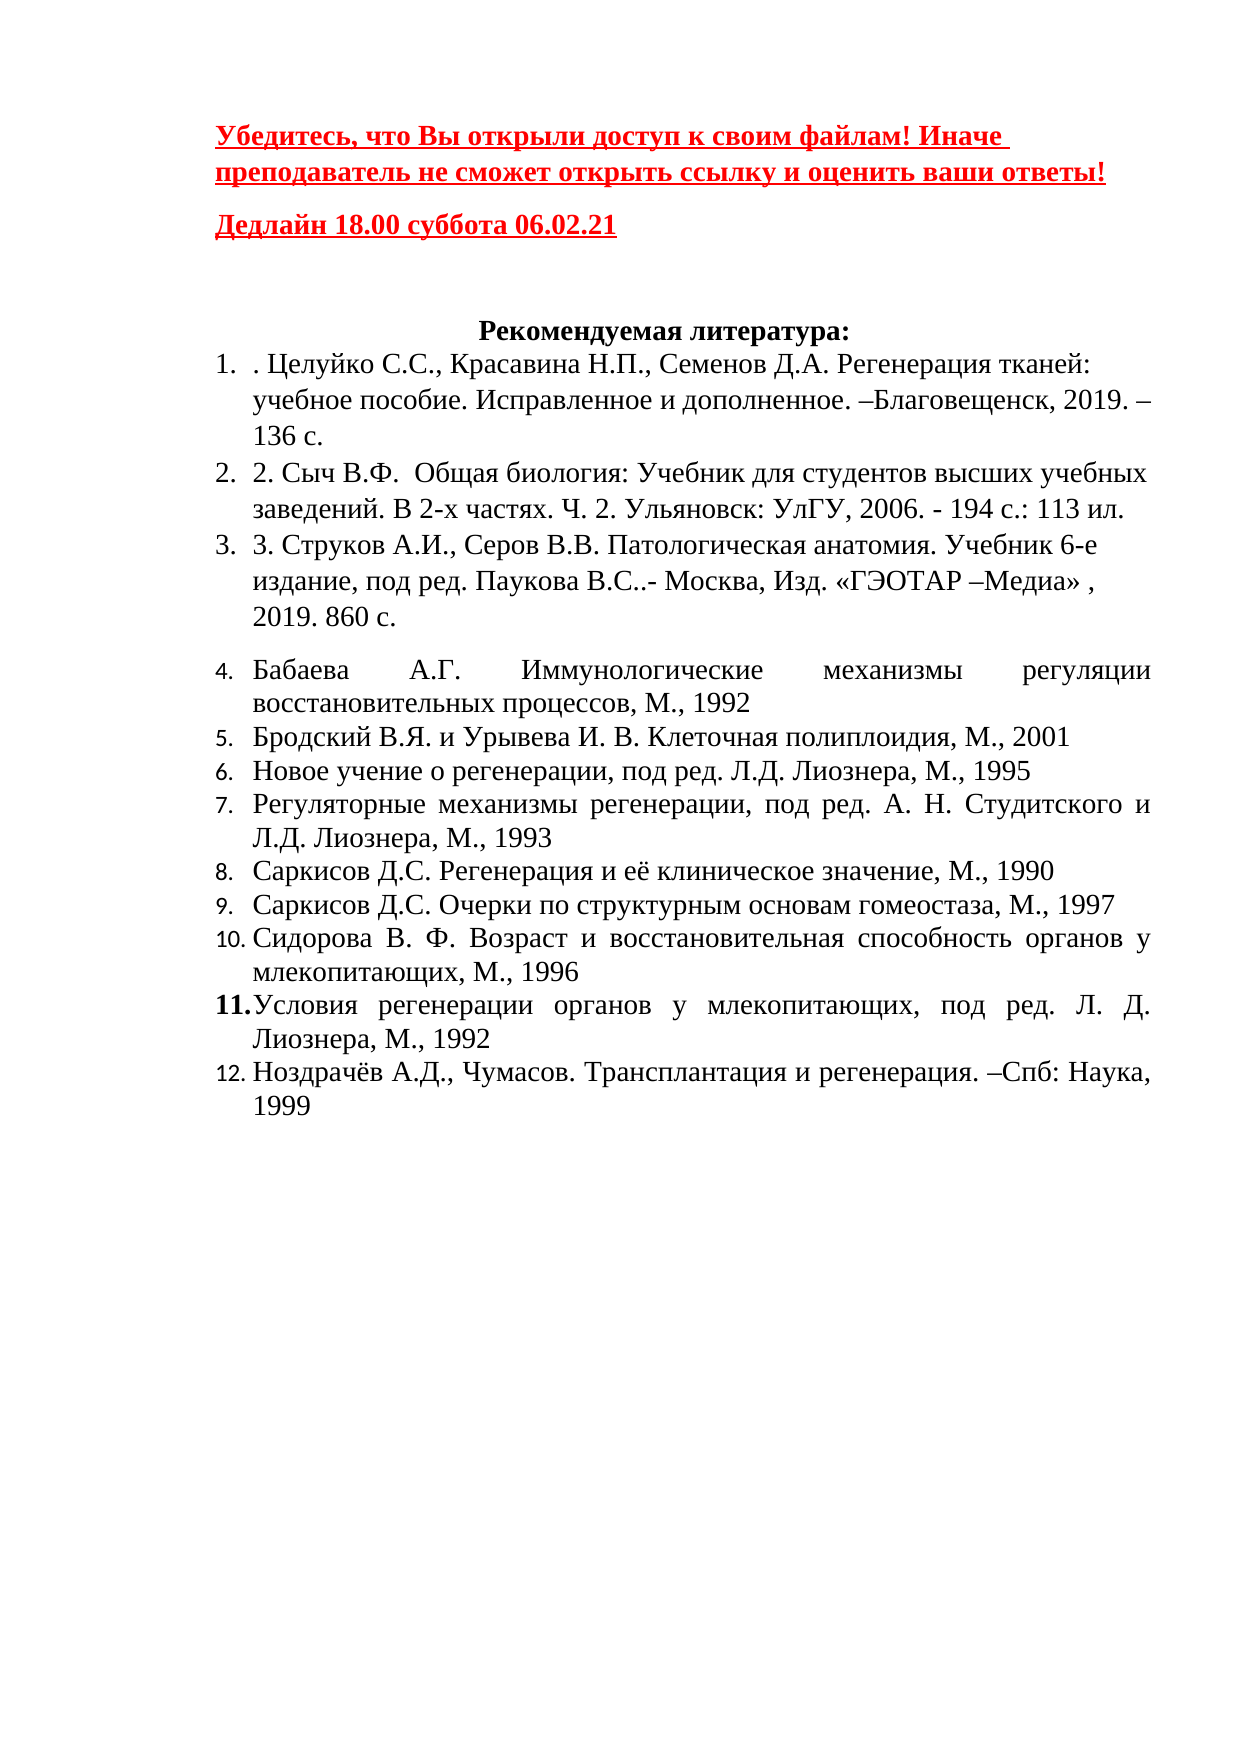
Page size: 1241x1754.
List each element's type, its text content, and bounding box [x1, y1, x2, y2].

list Сидорова В. Ф. Возраст и восстановительная способность органов у млекопитающих, М., 1996 [215, 920, 1152, 987]
list Новое учение о регенерации, под ред. Л.Д. Лиознера, М., 1995 [215, 753, 1152, 786]
list . Целуйко С.С., Красавина Н.П., Семенов Д.А. Регенерация тканей: учебное пособие. Исправленное и дополненное. –Благовещенск, 2019. – 136 с. [215, 346, 1152, 452]
text Убедитесь, что Вы открыли доступ к своим файлам! Иначе преподаватель не сможет открыть ссылку и оценить ваши ответы! [215, 118, 1152, 188]
list Саркисов Д.С. Очерки по структурным основам гомеостаза, М., 1997 [215, 887, 1152, 920]
list Саркисов Д.С. Регенерация и её клиническое значение, М., 1990 [215, 853, 1152, 887]
list Бродский В.Я. и Урывева И. В. Клеточная полиплоидия, М., 2001 [215, 719, 1152, 753]
text Дедлайн 18.00 суббота 06.02.21 [215, 207, 1152, 241]
text Рекомендуемая литература: [177, 313, 1152, 346]
list Регуляторные механизмы регенерации, под ред. А. Н. Студитского и Л.Д. Лиознера, М., 1993 [215, 786, 1152, 853]
list Ноздрачёв А.Д., Чумасов. Трансплантация и регенерация. –Спб: Наука, 1999 [215, 1054, 1152, 1122]
list Условия регенерации органов у млекопитающих, под ред. Л. Д. Лиознера, М., 1992 [215, 987, 1152, 1054]
list 3. Струков А.И., Серов В.В. Патологическая анатомия. Учебник 6-е издание, под ред. Паукова В.С..- Москва, Изд. «ГЭОТАР –Медиа» , 2019. 860 с. [215, 527, 1152, 633]
list 2. Сыч В.Ф. Общая биология: Учебник для студентов высших учебных заведений. В 2-х частях. Ч. 2. Ульяновск: УлГУ, 2006. - 194 с.: 113 ил. [215, 455, 1152, 524]
list Бабаева А.Г. Иммунологические механизмы регуляции восстановительных процессов, М., 1992 [215, 652, 1152, 719]
